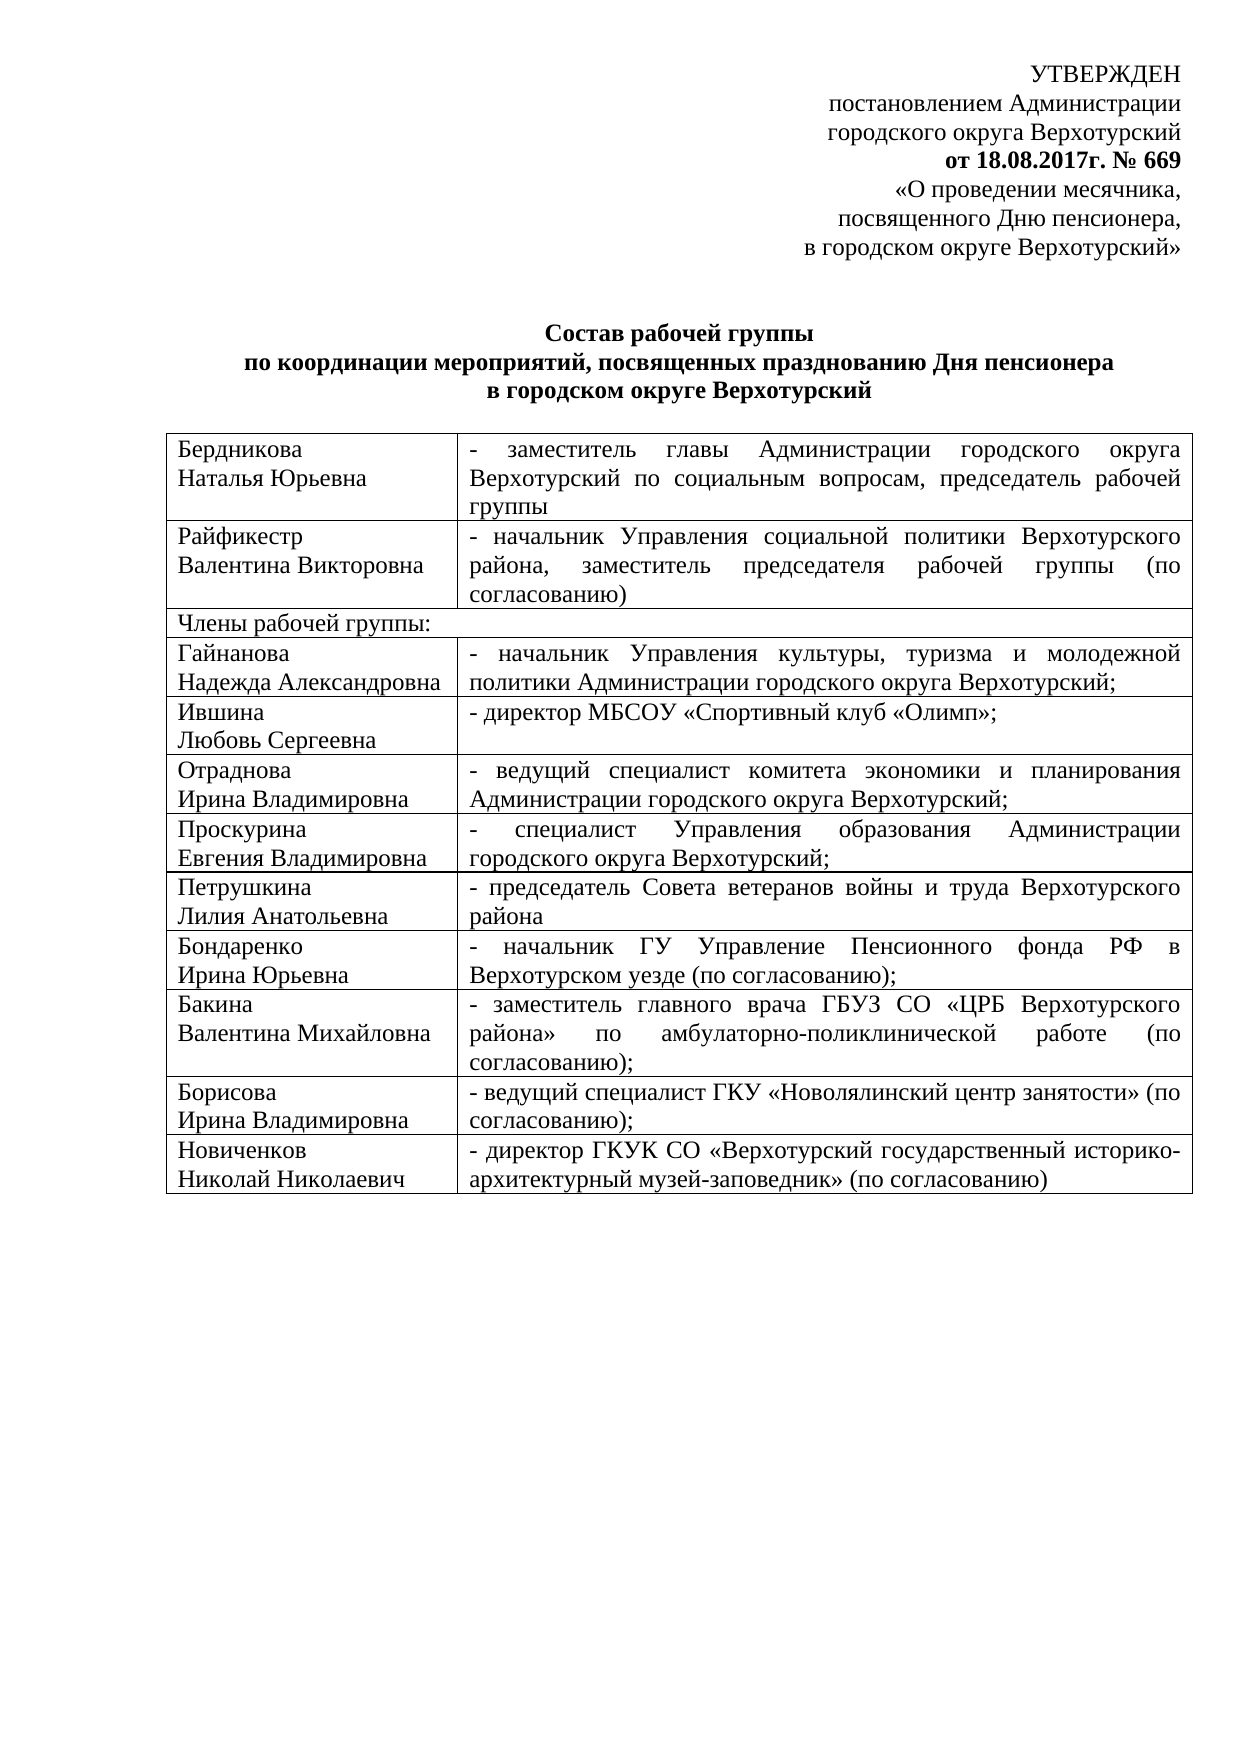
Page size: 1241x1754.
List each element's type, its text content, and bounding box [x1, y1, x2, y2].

table_cell - директор МБСОУ «Спортивный клуб «Олимп»; [458, 697, 1192, 754]
table_cell - ведущий специалист комитета экономики и планирования Администрации городского округа Верхотурский; [458, 755, 1192, 813]
table_cell Бондаренко Ирина Юрьевна [167, 931, 457, 988]
table_cell Ившина Любовь Сергеевна [167, 697, 457, 754]
table_cell Новиченков Николай Николаевич [167, 1135, 457, 1193]
table_header - заместитель главы Администрации городского округа Верхотурский по социальным вопросам, председатель рабочей группы [458, 434, 1192, 520]
text постановлением Администрации [177, 88, 1181, 117]
table_cell - директор ГКУК СО «Верхотурский государственный историко-архитектурный музей-заповедник» (по согласованию) [458, 1135, 1192, 1193]
table_cell - начальник Управления культуры, туризма и молодежной политики Администрации городского округа Верхотурский; [458, 638, 1192, 696]
text Состав рабочей группы [177, 318, 1181, 347]
table_cell Члены рабочей группы: [167, 609, 1192, 637]
text «О проведении месячника, [177, 174, 1181, 203]
table_cell Отраднова Ирина Владимировна [167, 755, 457, 813]
table_header Бердникова Наталья Юрьевна [167, 434, 457, 520]
table_cell - специалист Управления образования Администрации городского округа Верхотурский; [458, 814, 1192, 871]
text в городском округе Верхотурский» [177, 232, 1181, 260]
table_cell - заместитель главного врача ГБУЗ СО «ЦРБ Верхотурского района» по амбулаторно-поликлинической работе (по согласованию); [458, 990, 1192, 1076]
text в городском округе Верхотурский [177, 375, 1181, 404]
table_cell Борисова Ирина Владимировна [167, 1077, 457, 1134]
table_cell Райфикестр Валентина Викторовна [167, 521, 457, 607]
text посвященного Дню пенсионера, [177, 203, 1181, 232]
table_cell - начальник Управления социальной политики Верхотурского района, заместитель председателя рабочей группы (по согласованию) [458, 521, 1192, 607]
text УТВЕРЖДЕН [177, 59, 1181, 88]
text от 18.08.2017г. № 669 [177, 145, 1181, 174]
table_cell - ведущий специалист ГКУ «Новолялинский центр занятости» (по согласованию); [458, 1077, 1192, 1134]
text городского округа Верхотурский [177, 117, 1181, 145]
table_cell Проскурина Евгения Владимировна [167, 814, 457, 871]
table_cell - начальник ГУ Управление Пенсионного фонда РФ в Верхотурском уезде (по согласованию); [458, 931, 1192, 988]
table_cell Гайнанова Надежда Александровна [167, 638, 457, 696]
table_cell - председатель Совета ветеранов войны и труда Верхотурского района [458, 873, 1192, 930]
table_cell Петрушкина Лилия Анатольевна [167, 873, 457, 930]
text по координации мероприятий, посвященных празднованию Дня пенсионера [177, 347, 1181, 375]
table_cell Бакина Валентина Михайловна [167, 990, 457, 1076]
